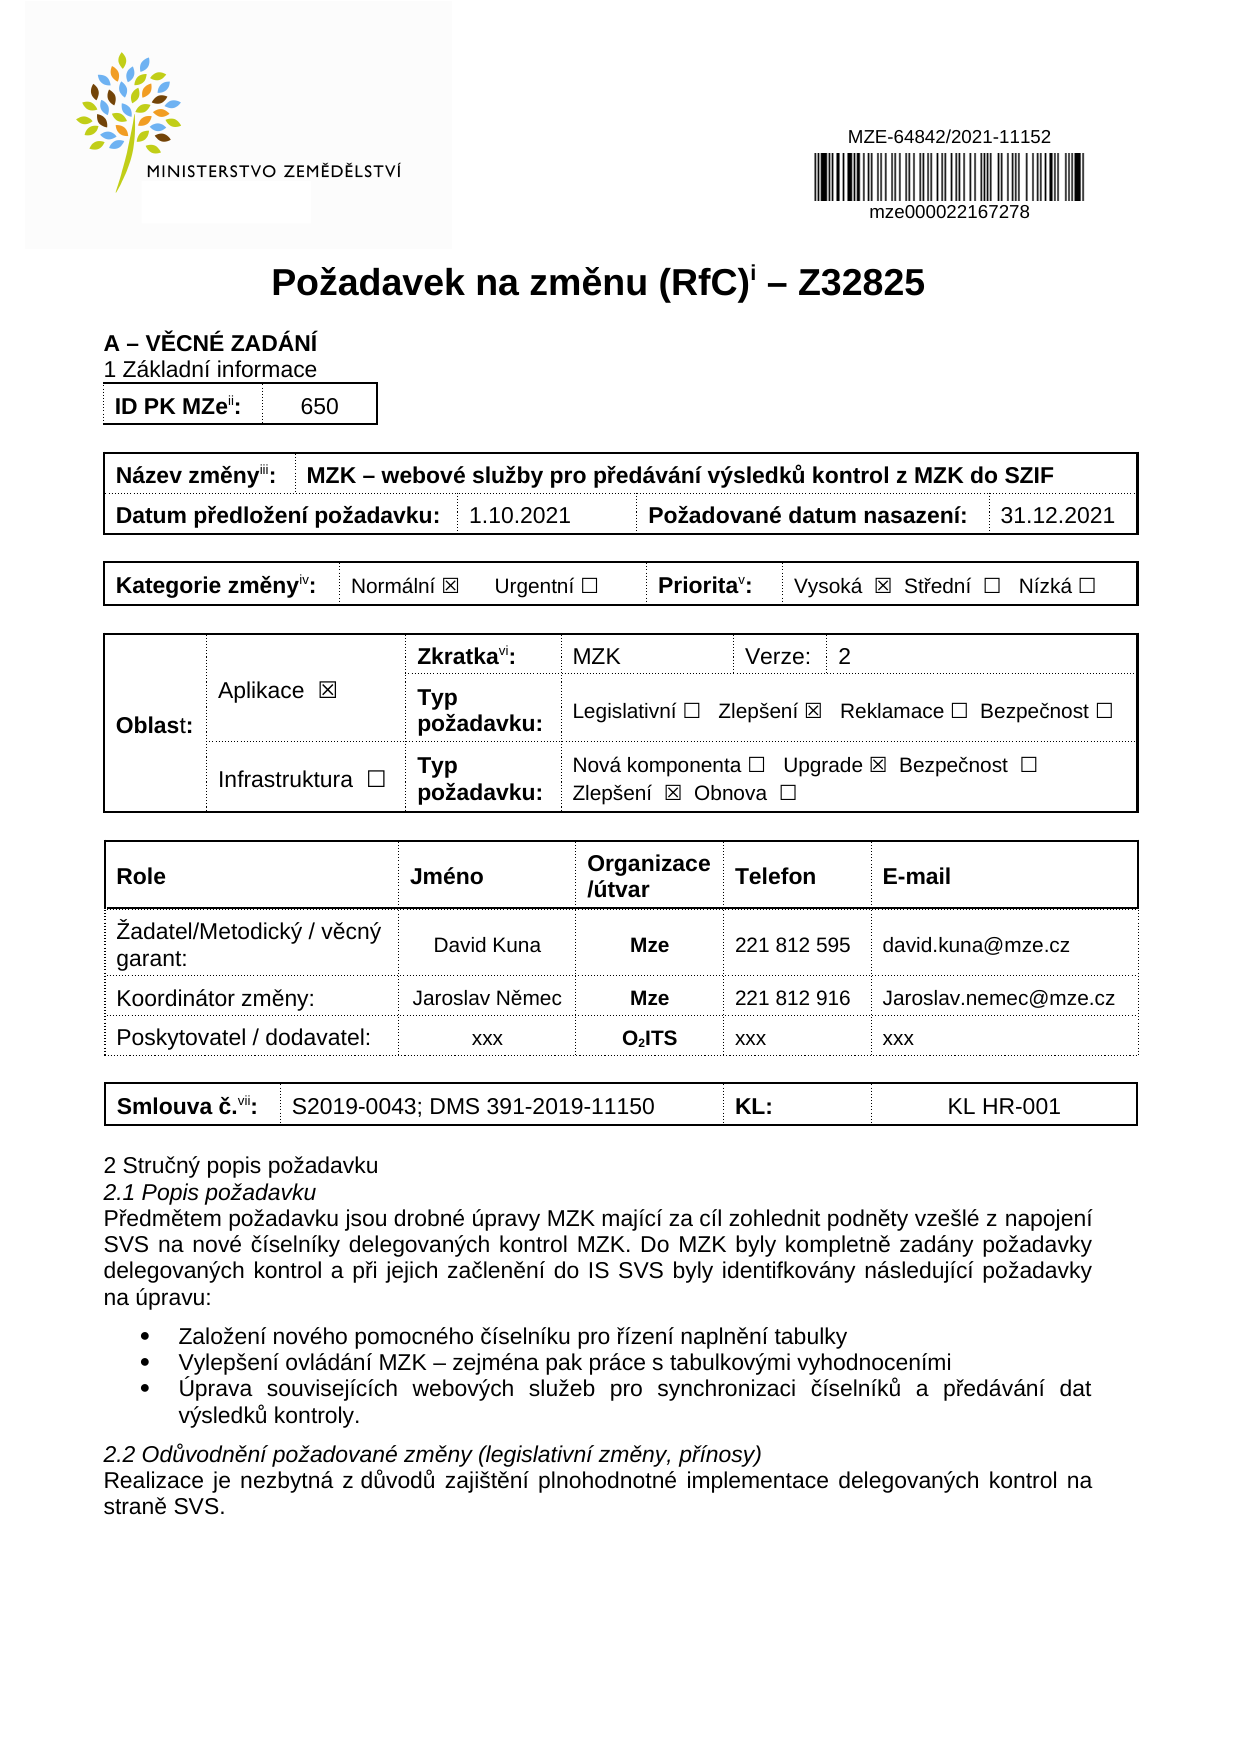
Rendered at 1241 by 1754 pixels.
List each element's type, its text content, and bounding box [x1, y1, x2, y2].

table_header Jméno [399, 842, 576, 907]
table_cell Koordinátor změny: [105, 975, 398, 1015]
table_cell xxx [724, 1015, 871, 1055]
table_cell 31.12.2021 [989, 493, 1136, 532]
table_header Název změny: [105, 454, 295, 493]
list Úprava souvisejících webových služeb pro synchronizaci číselníků a předávání dat výsledků kontroly. [141, 1375, 1092, 1428]
text Požadavek na změnu (RfC) – Z32825 [103, 260, 1092, 303]
subtitle 2.1 Popis požadavku [103, 1178, 1092, 1205]
table_cell xxx [399, 1015, 576, 1055]
text Realizace je nezbytná z důvodů zajištění plnohodnotné implementace delegovaných kontrol na straně SVS. [103, 1467, 1092, 1520]
table_header Organizace /útvar [576, 842, 723, 907]
table_cell David Kuna [399, 909, 576, 975]
table_cell 221 812 595 [724, 909, 871, 975]
table_cell Požadované datum nasazení: [637, 493, 989, 532]
table_cell Mze [576, 975, 723, 1015]
table_header KL: [724, 1084, 871, 1124]
table_header 650 [263, 384, 376, 423]
table_header Smlouva č.: [106, 1084, 280, 1124]
table_cell Nová komponenta ☐ Upgrade ☒ Bezpečnost ☐ Zlepšení ☒ Obnova ☐ [561, 741, 1136, 811]
table_header ID PK MZe: [103, 384, 262, 423]
table_header 2 [827, 635, 1136, 673]
table_cell Legislativní ☐ Zlepšení ☒ Reklamace ☐ Bezpečnost ☐ [561, 673, 1136, 741]
table_header Aplikace ☒ [207, 635, 406, 741]
table_header Role [106, 842, 398, 907]
table_header S2019-0043; DMS 391-2019-11150 [280, 1084, 723, 1124]
table_cell Datum předložení požadavku: [105, 493, 458, 532]
table_header MZK – webové služby pro předávání výsledků kontrol z MZK do SZIF [295, 454, 1136, 493]
table_cell Mze [576, 909, 723, 975]
subtitle 2 Stručný popis požadavku [103, 1152, 1092, 1178]
table_header Verze: [734, 635, 827, 673]
table_header E-mail [871, 842, 1137, 907]
table_cell 221 812 916 [724, 975, 871, 1015]
table_header Normální ☒ Urgentní ☐ [340, 563, 647, 604]
table_cell Typ požadavku: [406, 673, 561, 741]
table_cell Jaroslav Němec [399, 975, 576, 1015]
subtitle 1 Základní informace [103, 356, 1092, 382]
table_cell Žadatel/Metodický / věcný garant: [105, 909, 398, 975]
table_header Telefon [724, 842, 871, 907]
text Předmětem požadavku jsou drobné úpravy MZK mající za cíl zohlednit podněty vzešlé z napojení SVS na nové číselníky delegovaných kontrol MZK. Do MZK byly kompletně zadány požadavky delegovaných kontrol a při jejich začlenění do IS SVS byly identifkovány následující požadavky na úpravu: [103, 1205, 1092, 1310]
table_cell Typ požadavku: [406, 741, 561, 811]
table_cell Infrastruktura ☐ [207, 741, 406, 811]
table_header Priorita: [647, 563, 783, 604]
table_cell xxx [871, 1015, 1138, 1055]
table_cell Jaroslav.nemec@mze.cz [871, 975, 1138, 1015]
table_header Kategorie změny: [105, 563, 339, 604]
table_header Zkratka: [406, 635, 561, 673]
picture [25, 1, 452, 249]
table_cell david.kuna@mze.cz [871, 909, 1138, 975]
picture [807, 153, 1092, 201]
text a – věcné zadání [103, 329, 1092, 356]
table_header Vysoká ☒ Střední ☐ Nízká ☐ [783, 563, 1136, 604]
table_header MZK [561, 635, 733, 673]
table_cell Poskytovatel / dodavatel: [105, 1015, 398, 1055]
list Založení nového pomocného číselníku pro řízení naplnění tabulky [141, 1323, 1092, 1349]
table_header KL HR-001 [871, 1084, 1136, 1124]
subtitle 2.2 Odůvodnění požadované změny (legislativní změny, přínosy) [103, 1441, 1092, 1467]
list Vylepšení ovládání MZK – zejména pak práce s tabulkovými vyhodnoceními [141, 1349, 1092, 1375]
table_cell O2ITS [576, 1015, 723, 1055]
table_cell 1.10.2021 [458, 493, 637, 532]
table_header Oblast: [105, 635, 207, 811]
